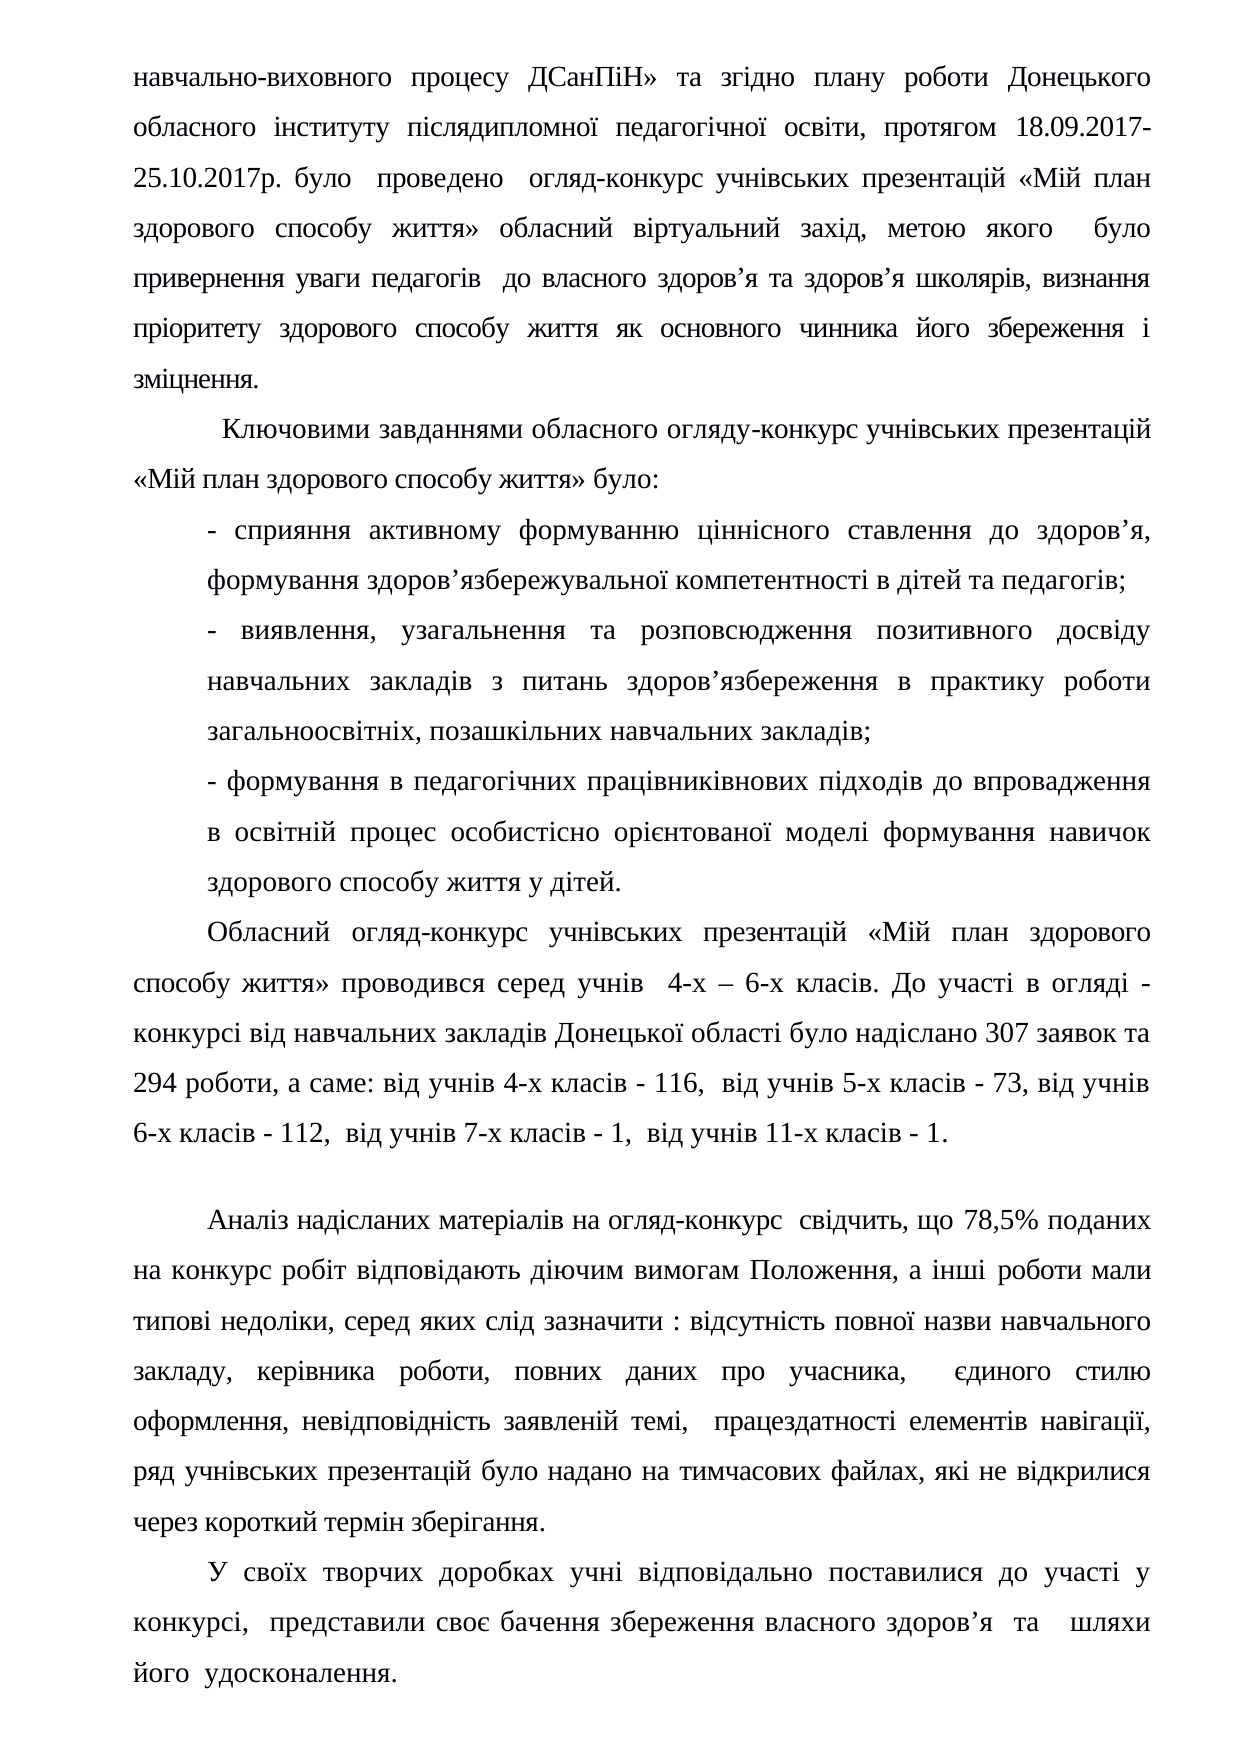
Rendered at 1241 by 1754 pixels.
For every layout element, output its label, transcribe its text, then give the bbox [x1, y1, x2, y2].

text Ключовими завданнями обласного огляду-конкурс учнівських презентацій «Мій план здорового способу життя» було: [133, 411, 1152, 495]
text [133, 59, 1152, 394]
text Аналіз надісланих матеріалів на огляд-конкурс свідчить, що 78,5% поданих на конкурс робіт відповідають діючим вимогам Положення, а інші роботи мали типові недоліки, серед яких слід зазначити : відсутність повної назви навчального закладу, керівника роботи, повних даних про учасника, єдиного стилю оформлення, невідповідність заявленій темі, працездатності елементів навігації, ряд учнівських презентацій було надано на тимчасових файлах, які не відкрилися через короткий термін зберігання. [133, 1202, 1152, 1537]
text - сприяння активному формуванню ціннісного ставлення до здоров’я, формування здоров’язбережувальної компетентності в дітей та педагогів; [207, 512, 1152, 596]
text - формування в педагогічних працівниківнових підходів до впровадження в освітній процес особистісно орієнтованої моделі формування навичок здорового способу життя у дітей. [207, 763, 1152, 898]
text У своїх творчих доробках учні відповідально поставилися до участі у конкурсі, представили своє бачення збереження власного здоров’я та шляхи його удосконалення. [133, 1554, 1152, 1688]
text Обласний огляд-конкурс учнівських презентацій «Мій план здорового способу життя» проводився серед учнів 4-х – 6-х класів. До участі в огляді - конкурсі від навчальних закладів Донецької області було надіслано 307 заявок та 294 роботи, а саме: від учнів 4-х класів - 116, від учнів 5-х класів - 73, від учнів 6-х класів - 112, від учнів 7-х класів - 1, від учнів 11-х класів - 1. [133, 914, 1152, 1149]
text - виявлення, узагальнення та розповсюдження позитивного досвіду навчальних закладів з питань здоров’язбереження в практику роботи загальноосвітніх, позашкільних навчальних закладів; [207, 612, 1152, 747]
